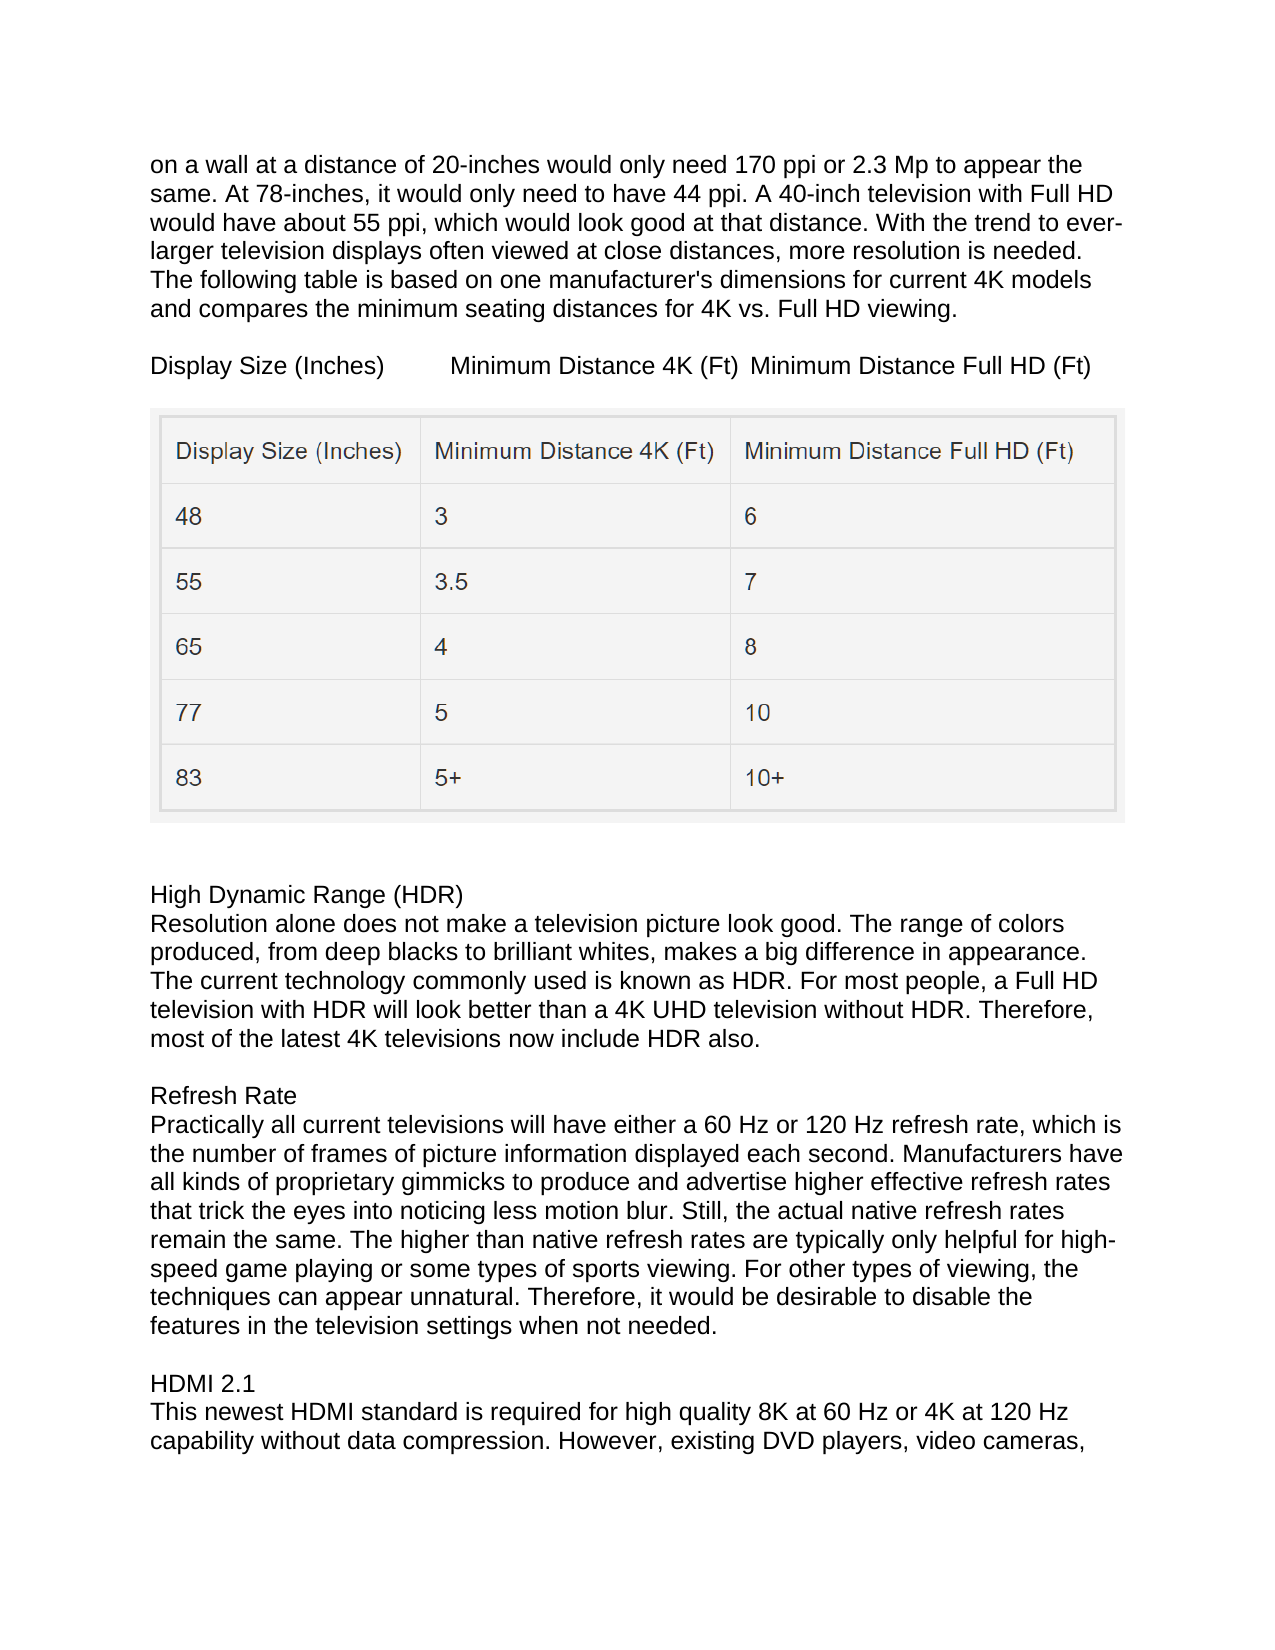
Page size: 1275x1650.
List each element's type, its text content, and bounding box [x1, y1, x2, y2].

text Practically all current televisions will have either a 60 Hz or 120 Hz refresh rate, which is the number of frames of picture information displayed each second. Manufacturers have all kinds of proprietary gimmicks to produce and advertise higher effective refresh rates that trick the eyes into noticing less motion blur. Still, the actual native refresh rates remain the same. The higher than native refresh rates are typically only helpful for high-speed game playing or some types of sports viewing. For other types of viewing, the techniques can appear unnatural. Therefore, it would be desirable to disable the features in the television settings when not needed. [150, 1110, 1125, 1340]
text Resolution alone does not make a television picture look good. The range of colors produced, from deep blacks to brilliant whites, makes a big difference in appearance. The current technology commonly used is known as HDR. For most people, a Full HD television with HDR will look better than a 4K UHD television without HDR. Therefore, most of the latest 4K televisions now include HDR also. [150, 908, 1125, 1052]
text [150, 1397, 1125, 1455]
text Display Size (Inches) Minimum Distance 4K (Ft) Minimum Distance Full HD (Ft) [150, 351, 1125, 380]
picture [150, 408, 1125, 823]
text HDMI 2.1 [150, 1368, 1125, 1397]
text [150, 150, 1125, 322]
text High Dynamic Range (HDR) [150, 880, 1125, 908]
text Refresh Rate [150, 1081, 1125, 1110]
